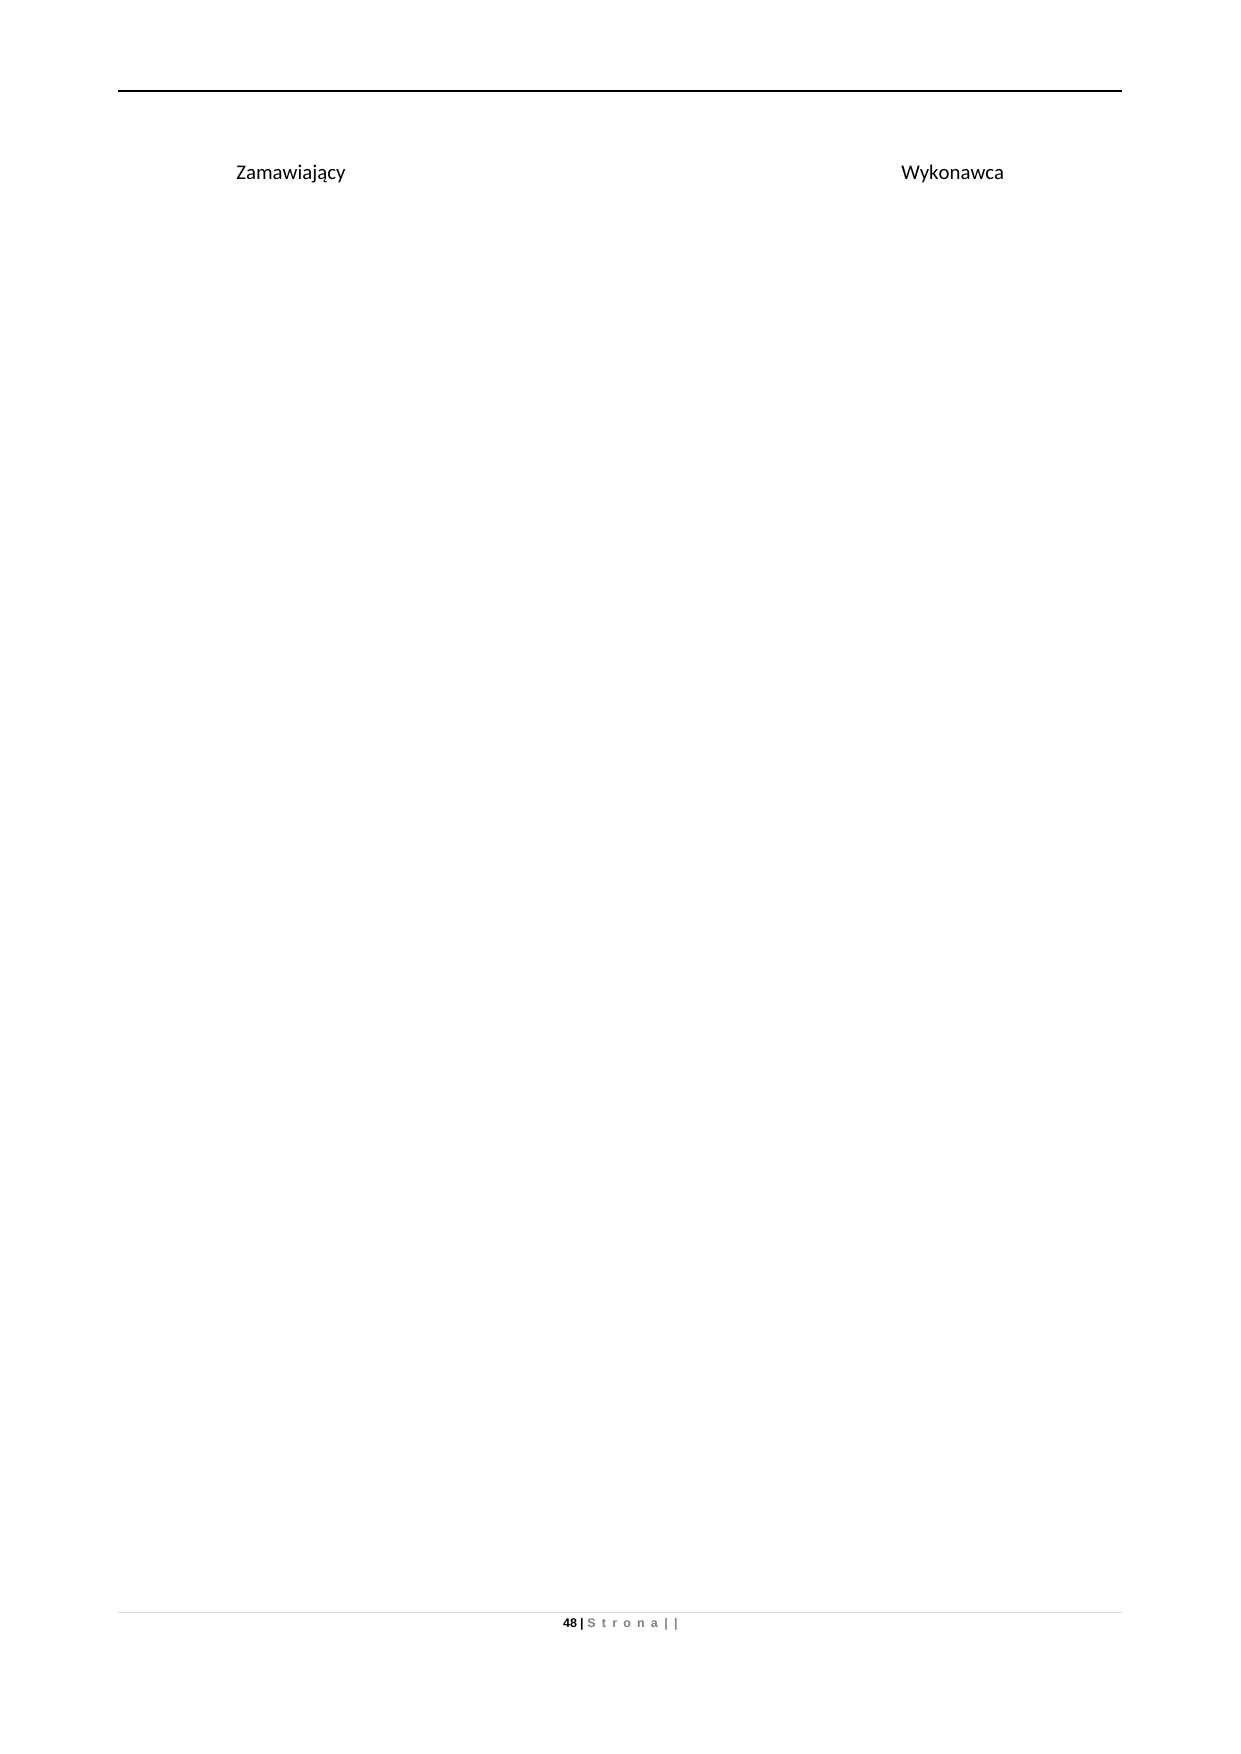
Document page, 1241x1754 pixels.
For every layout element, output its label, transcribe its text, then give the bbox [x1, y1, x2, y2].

text Zamawiający Wykonawca [118, 151, 1122, 185]
